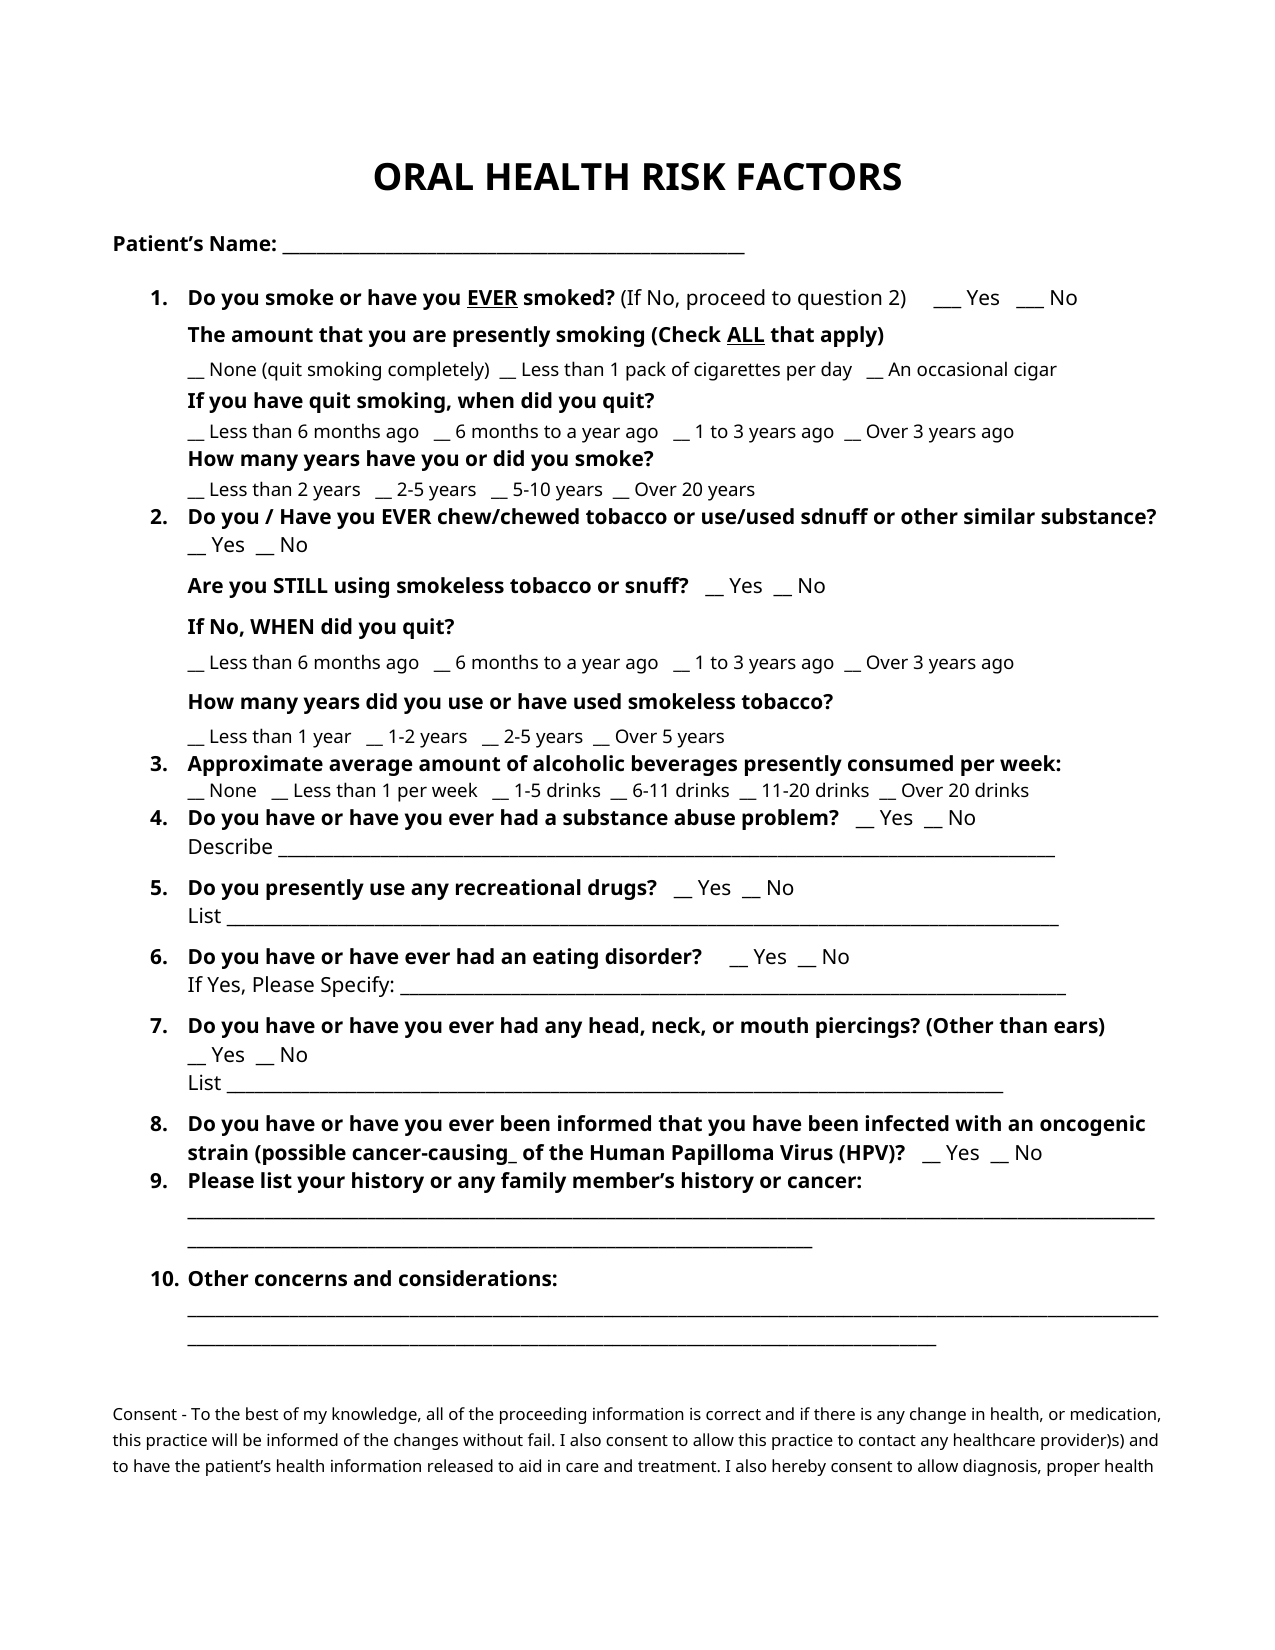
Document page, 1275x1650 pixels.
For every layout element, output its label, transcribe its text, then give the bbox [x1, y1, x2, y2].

text __ Yes __ No [187, 530, 1162, 559]
list __ Less than 2 years __ 2-5 years __ 5-10 years __ Over 20 years [187, 476, 1162, 502]
text If No, WHEN did you quit? [187, 612, 1162, 641]
list Do you / Have you EVER chew/chewed tobacco or use/used sdnuff or other similar substance? [150, 502, 1162, 530]
list Do you have or have you ever been informed that you have been infected with an oncogenic strain (possible cancer-causing_ of the Human Papilloma Virus (HPV)? __ Yes __ No [150, 1109, 1162, 1166]
text List __________________________________________________________________________________________ [187, 901, 1162, 929]
list If you have quit smoking, when did you quit? [187, 386, 1162, 414]
list Do you have or have you ever had any head, neck, or mouth piercings? (Other than ears) [150, 1011, 1162, 1040]
list __ Less than 1 year __ 1-2 years __ 2-5 years __ Over 5 years [187, 724, 1162, 749]
text __________________________________________________________________________________________________________________________________________________________________________________________ [187, 1194, 1162, 1251]
list Do you smoke or have you EVER smoked? (If No, proceed to question 2) ___ Yes ___ No [150, 283, 1162, 311]
text The amount that you are presently smoking (Check ALL that apply) [150, 320, 1162, 348]
list Do you have or have you ever had a substance abuse problem? __ Yes __ No [150, 803, 1162, 832]
list __ None (quit smoking completely) __ Less than 1 pack of cigarettes per day __ An occasional cigar [187, 356, 1162, 382]
list Approximate average amount of alcoholic beverages presently consumed per week: [150, 749, 1162, 778]
list Do you presently use any recreational drugs? __ Yes __ No [150, 873, 1162, 901]
text How many years did you use or have used smokeless tobacco? [187, 687, 1162, 716]
text Patient’s Name: ______________________________________________________ [112, 229, 1162, 258]
list __ None __ Less than 1 per week __ 1-5 drinks __ 6-11 drinks __ 11-20 drinks __ Over 20 drinks [187, 778, 1162, 803]
list __ Less than 6 months ago __ 6 months to a year ago __ 1 to 3 years ago __ Over 3 years ago [187, 418, 1162, 444]
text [112, 1403, 1162, 1477]
list Do you have or have ever had an eating disorder? __ Yes __ No [150, 942, 1162, 971]
list __ Less than 6 months ago __ 6 months to a year ago __ 1 to 3 years ago __ Over 3 years ago [187, 649, 1162, 674]
text __________________________________________________________________________________________________________________________________________________________________________________________ [187, 1292, 1162, 1349]
text __ Yes __ No [187, 1040, 1162, 1068]
list Other concerns and considerations: [150, 1264, 1162, 1292]
text If Yes, Please Specify: ________________________________________________________________________ [187, 971, 1162, 999]
text Describe ____________________________________________________________________________________ [187, 832, 1162, 860]
text Are you STILL using smokeless tobacco or snuff? __ Yes __ No [187, 571, 1162, 600]
text List ____________________________________________________________________________________ [187, 1068, 1162, 1097]
list Please list your history or any family member’s history or cancer: [150, 1166, 1162, 1194]
list How many years have you or did you smoke? [187, 444, 1162, 472]
text ORAL HEALTH RISK FACTORS [112, 150, 1162, 201]
